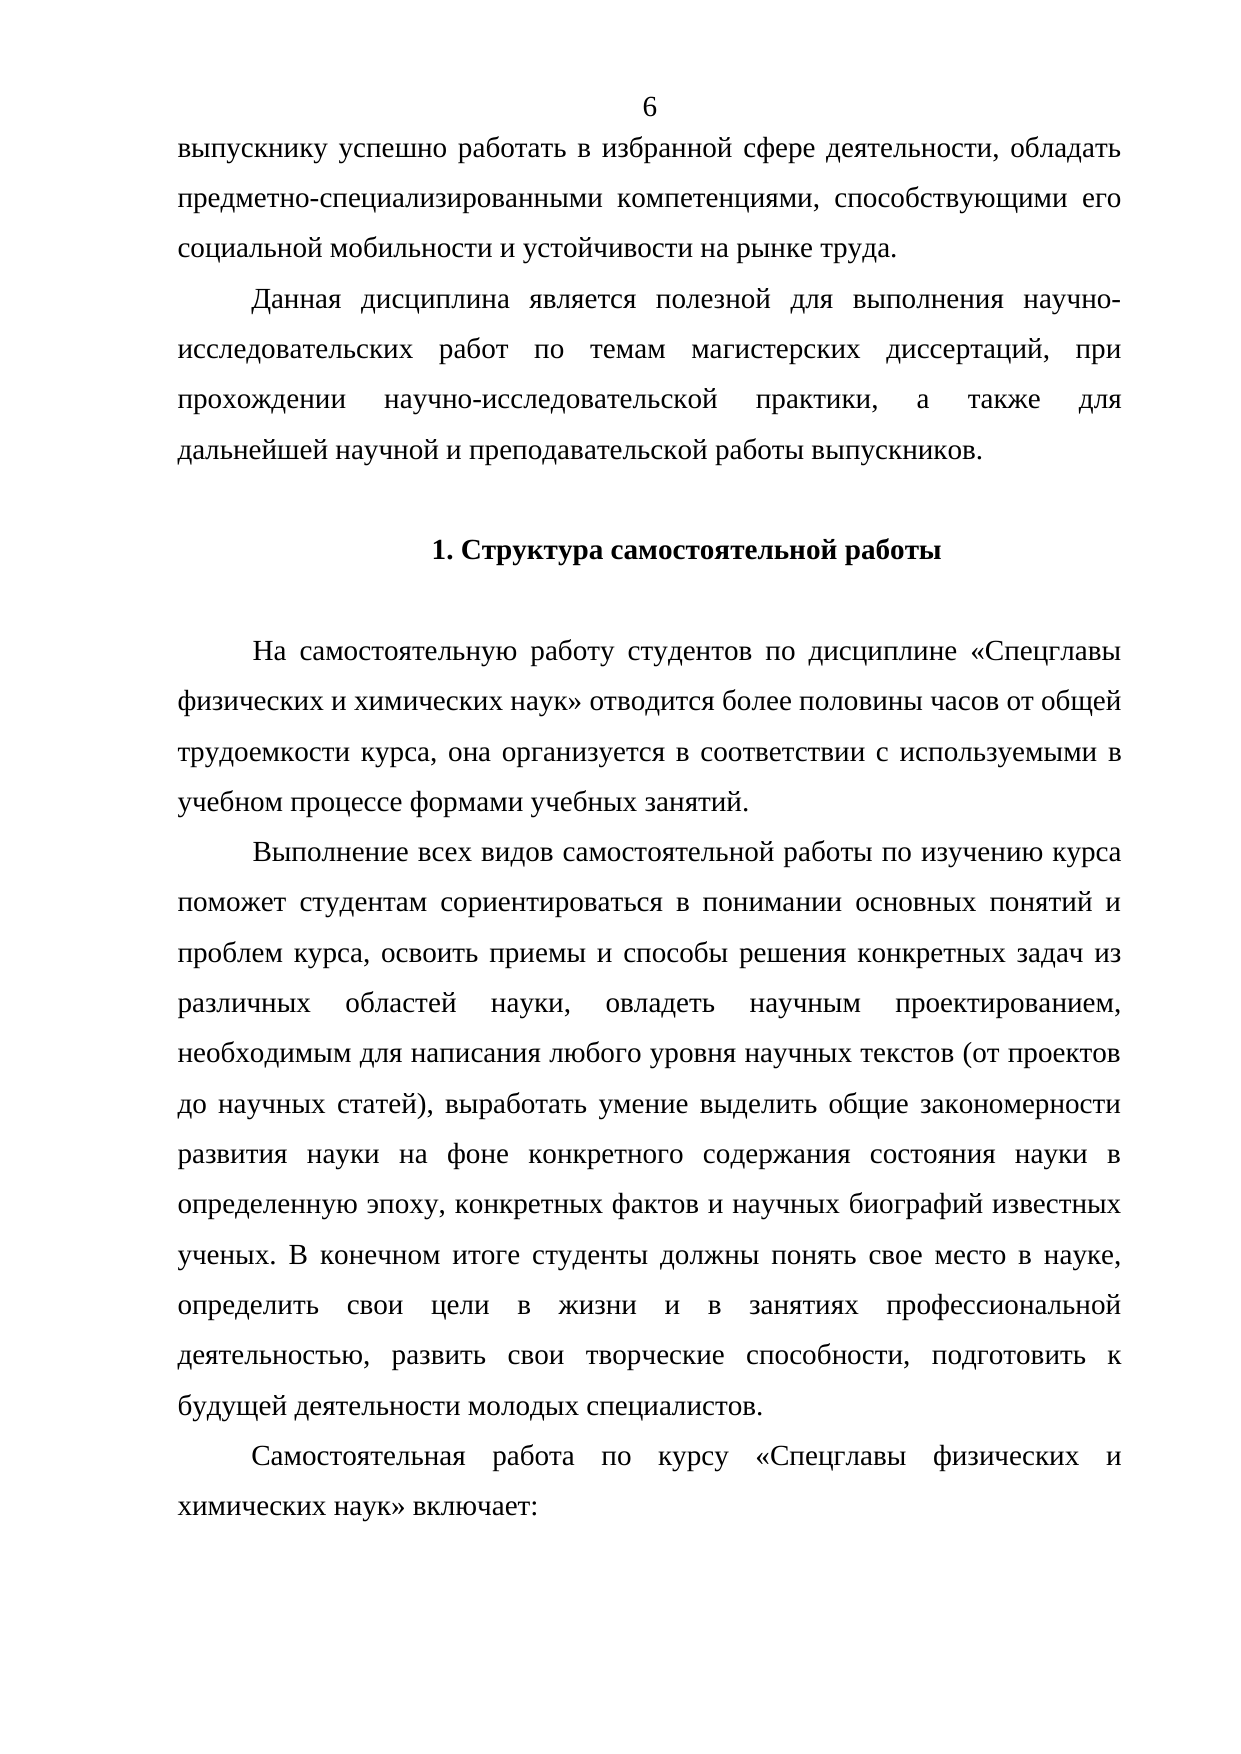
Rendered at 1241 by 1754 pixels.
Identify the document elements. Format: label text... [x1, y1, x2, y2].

text 1. Структура самостоятельной работы [251, 532, 1122, 566]
text Данная дисциплина является полезной для выполнения научно-исследовательских работ по темам магистерских диссертаций, при прохождении научно-исследовательской практики, а также для дальнейшей научной и преподавательской работы выпускников. [177, 281, 1122, 465]
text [177, 130, 1122, 264]
text На самостоятельную работу студентов по дисциплине «Спецглавы физических и химических наук» отводится более половины часов от общей трудоемкости курса, она организуется в соответствии с используемыми в учебном процессе формами учебных занятий. [177, 633, 1122, 817]
text Самостоятельная работа по курсу «Спецглавы физических и химических наук» включает: [177, 1438, 1122, 1522]
text Выполнение всех видов самостоятельной работы по изучению курса поможет студентам сориентироваться в понимании основных понятий и проблем курса, освоить приемы и способы решения конкретных задач из различных областей науки, овладеть научным проектированием, необходимым для написания любого уровня научных текстов (от проектов до научных статей), выработать умение выделить общие закономерности развития науки на фоне конкретного содержания состояния науки в определенную эпоху, конкретных фактов и научных биографий известных ученых. В конечном итоге студенты должны понять свое место в науке, определить свои цели в жизни и в занятиях профессиональной деятельностью, развить свои творческие способности, подготовить к будущей деятельности молодых специалистов. [177, 834, 1122, 1421]
